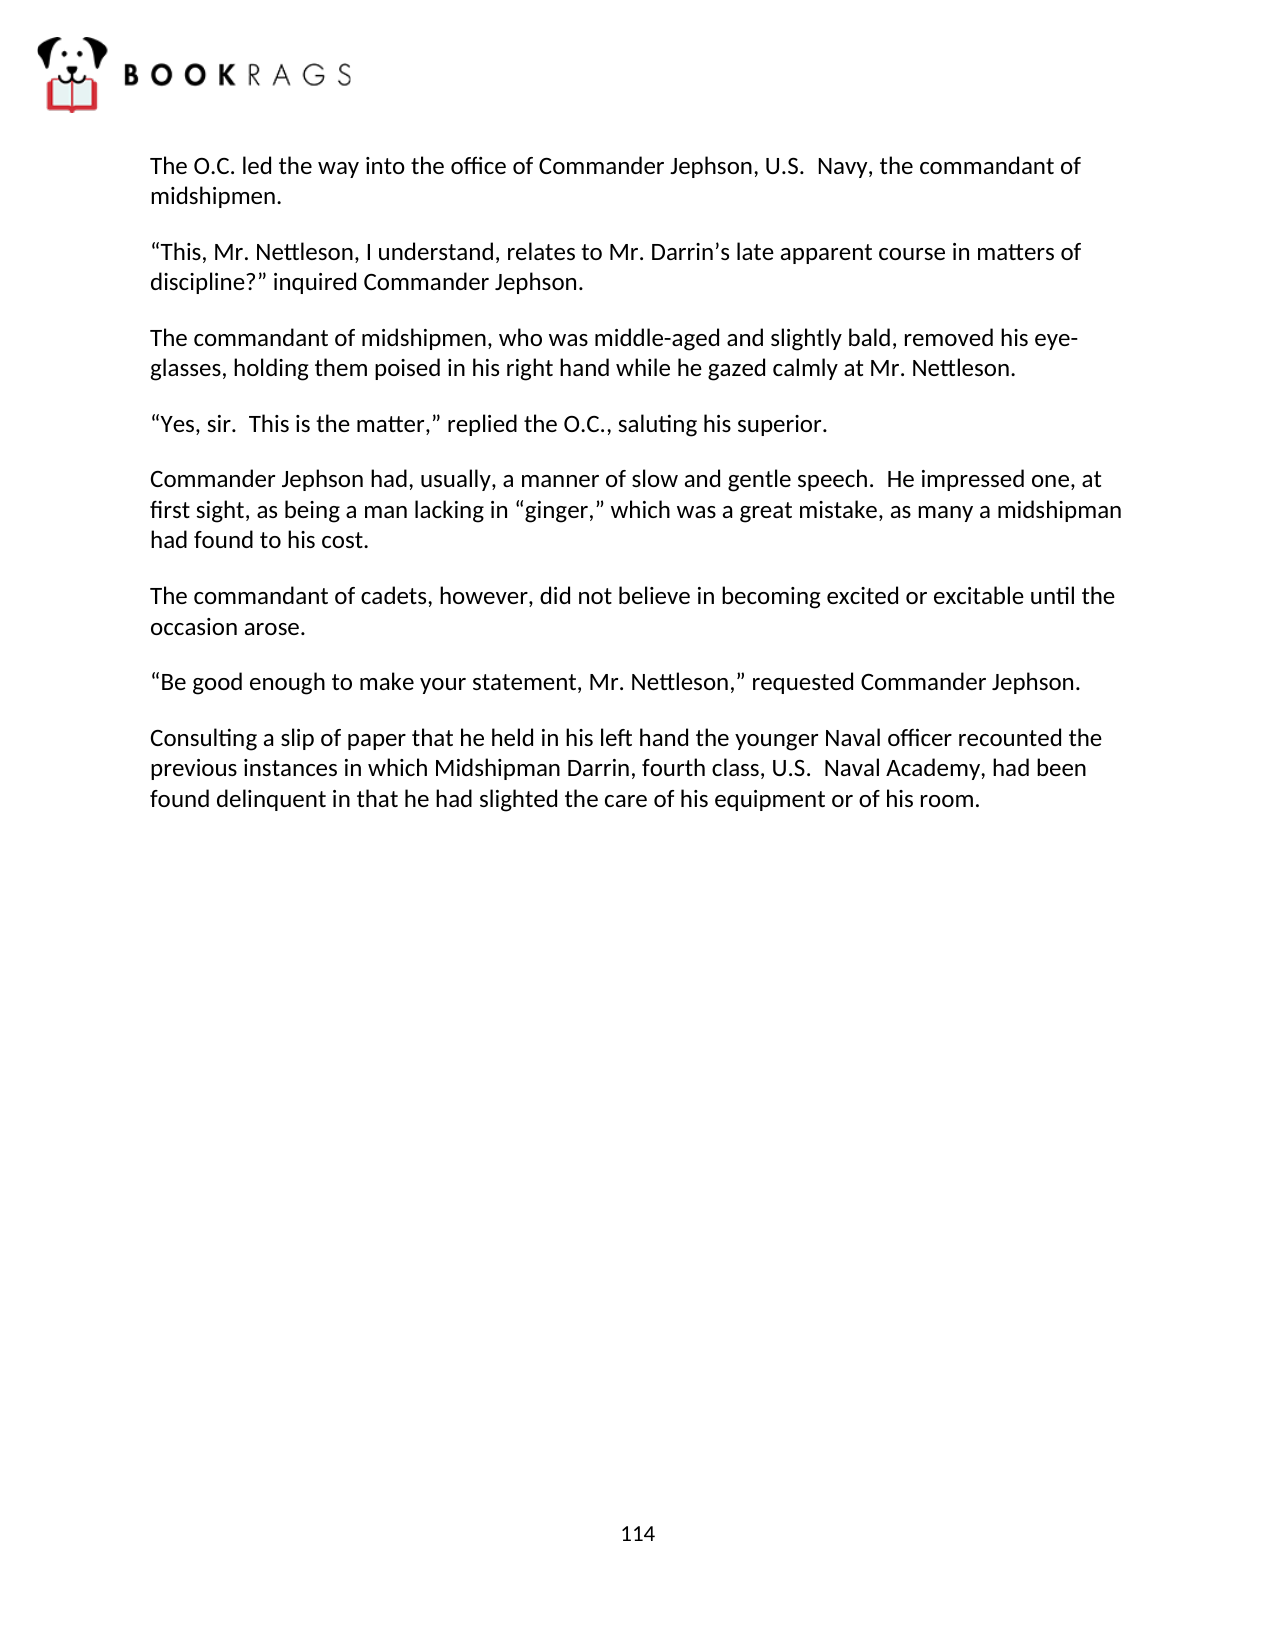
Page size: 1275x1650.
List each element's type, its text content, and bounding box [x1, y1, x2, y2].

text Commander Jephson had, usually, a manner of slow and gentle speech. He impressed one, at first sight, as being a man lacking in “ginger,” which was a great mistake, as many a midshipman had found to his cost. [150, 464, 1125, 555]
text The commandant of midshipmen, who was middle-aged and slightly bald, removed his eye-glasses, holding them poised in his right hand while he gazed calmly at Mr. Nettleson. [150, 322, 1125, 383]
text “Yes, sir. This is the matter,” replied the O.C., saluting his superior. [150, 408, 1125, 439]
text The O.C. led the way into the office of Commander Jephson, U.S. Navy, the commandant of midshipmen. [150, 150, 1125, 211]
text Consulting a slip of paper that he held in his left hand the younger Naval officer recounted the previous instances in which Midshipman Darrin, fourth class, U.S. Naval Academy, had been found delinquent in that he had slighted the care of his equipment or of his room. [150, 722, 1125, 813]
picture [37, 37, 351, 113]
text “Be good enough to make your statement, Mr. Nettleson,” requested Commander Jephson. [150, 666, 1125, 697]
text “This, Mr. Nettleson, I understand, relates to Mr. Darrin’s late apparent course in matters of discipline?” inquired Commander Jephson. [150, 236, 1125, 297]
text The commandant of cadets, however, did not believe in becoming excited or excitable until the occasion arose. [150, 580, 1125, 641]
